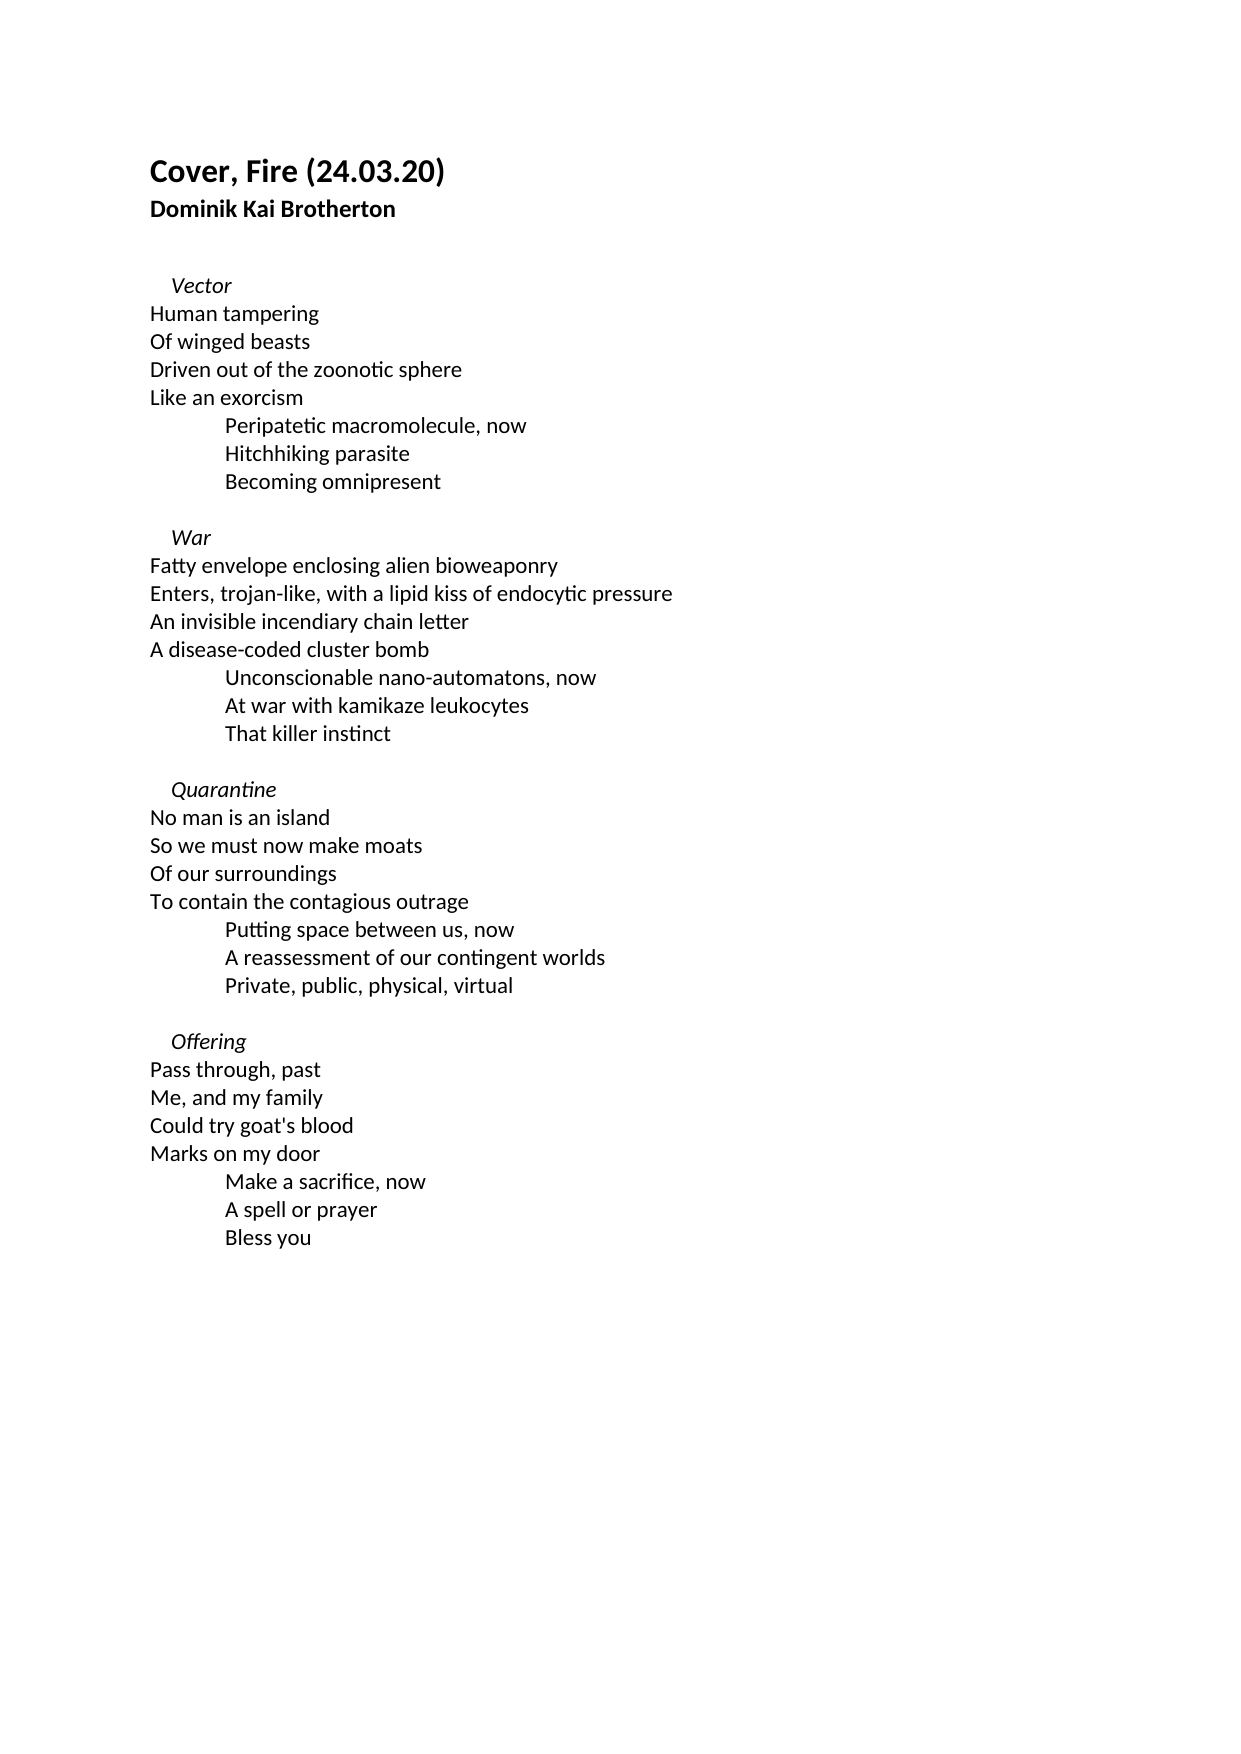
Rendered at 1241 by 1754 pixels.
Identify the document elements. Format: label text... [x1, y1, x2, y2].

text Offering [150, 1027, 1090, 1055]
text That killer instinct [150, 719, 1090, 747]
text Could try goat's blood [150, 1111, 1090, 1139]
text Human tampering [150, 299, 1090, 327]
text Pass through, past [150, 1055, 1090, 1083]
text No man is an island [150, 803, 1090, 831]
text So we must now make moats [150, 831, 1090, 859]
text Bless you [150, 1223, 1090, 1251]
text Marks on my door [150, 1139, 1090, 1167]
text Putting space between us, now [150, 915, 1090, 943]
text Me, and my family [150, 1083, 1090, 1111]
text A disease-coded cluster bomb [150, 635, 1090, 663]
text Hitchhiking parasite [150, 439, 1090, 467]
text A spell or prayer [150, 1195, 1090, 1223]
text Peripatetic macromolecule, now [150, 411, 1090, 439]
text Fatty envelope enclosing alien bioweaponry [150, 551, 1090, 579]
text Becoming omnipresent [150, 467, 1090, 495]
text Cover, Fire (24.03.20) Dominik Kai Brotherton [150, 150, 1090, 224]
text Vector [150, 271, 1090, 299]
text Private, public, physical, virtual [150, 971, 1090, 999]
text Of winged beasts [150, 327, 1090, 355]
text To contain the contagious outrage [150, 887, 1090, 915]
text War [150, 523, 1090, 551]
text An invisible incendiary chain letter [150, 607, 1090, 635]
text At war with kamikaze leukocytes [150, 691, 1090, 719]
text Driven out of the zoonotic sphere [150, 355, 1090, 383]
text Unconscionable nano-automatons, now [150, 663, 1090, 691]
text Make a sacrifice, now [150, 1167, 1090, 1195]
text Like an exorcism [150, 383, 1090, 411]
text Of our surroundings [150, 859, 1090, 887]
text Quarantine [150, 775, 1090, 803]
text Enters, trojan-like, with a lipid kiss of endocytic pressure [150, 579, 1090, 607]
text A reassessment of our contingent worlds [150, 943, 1090, 971]
